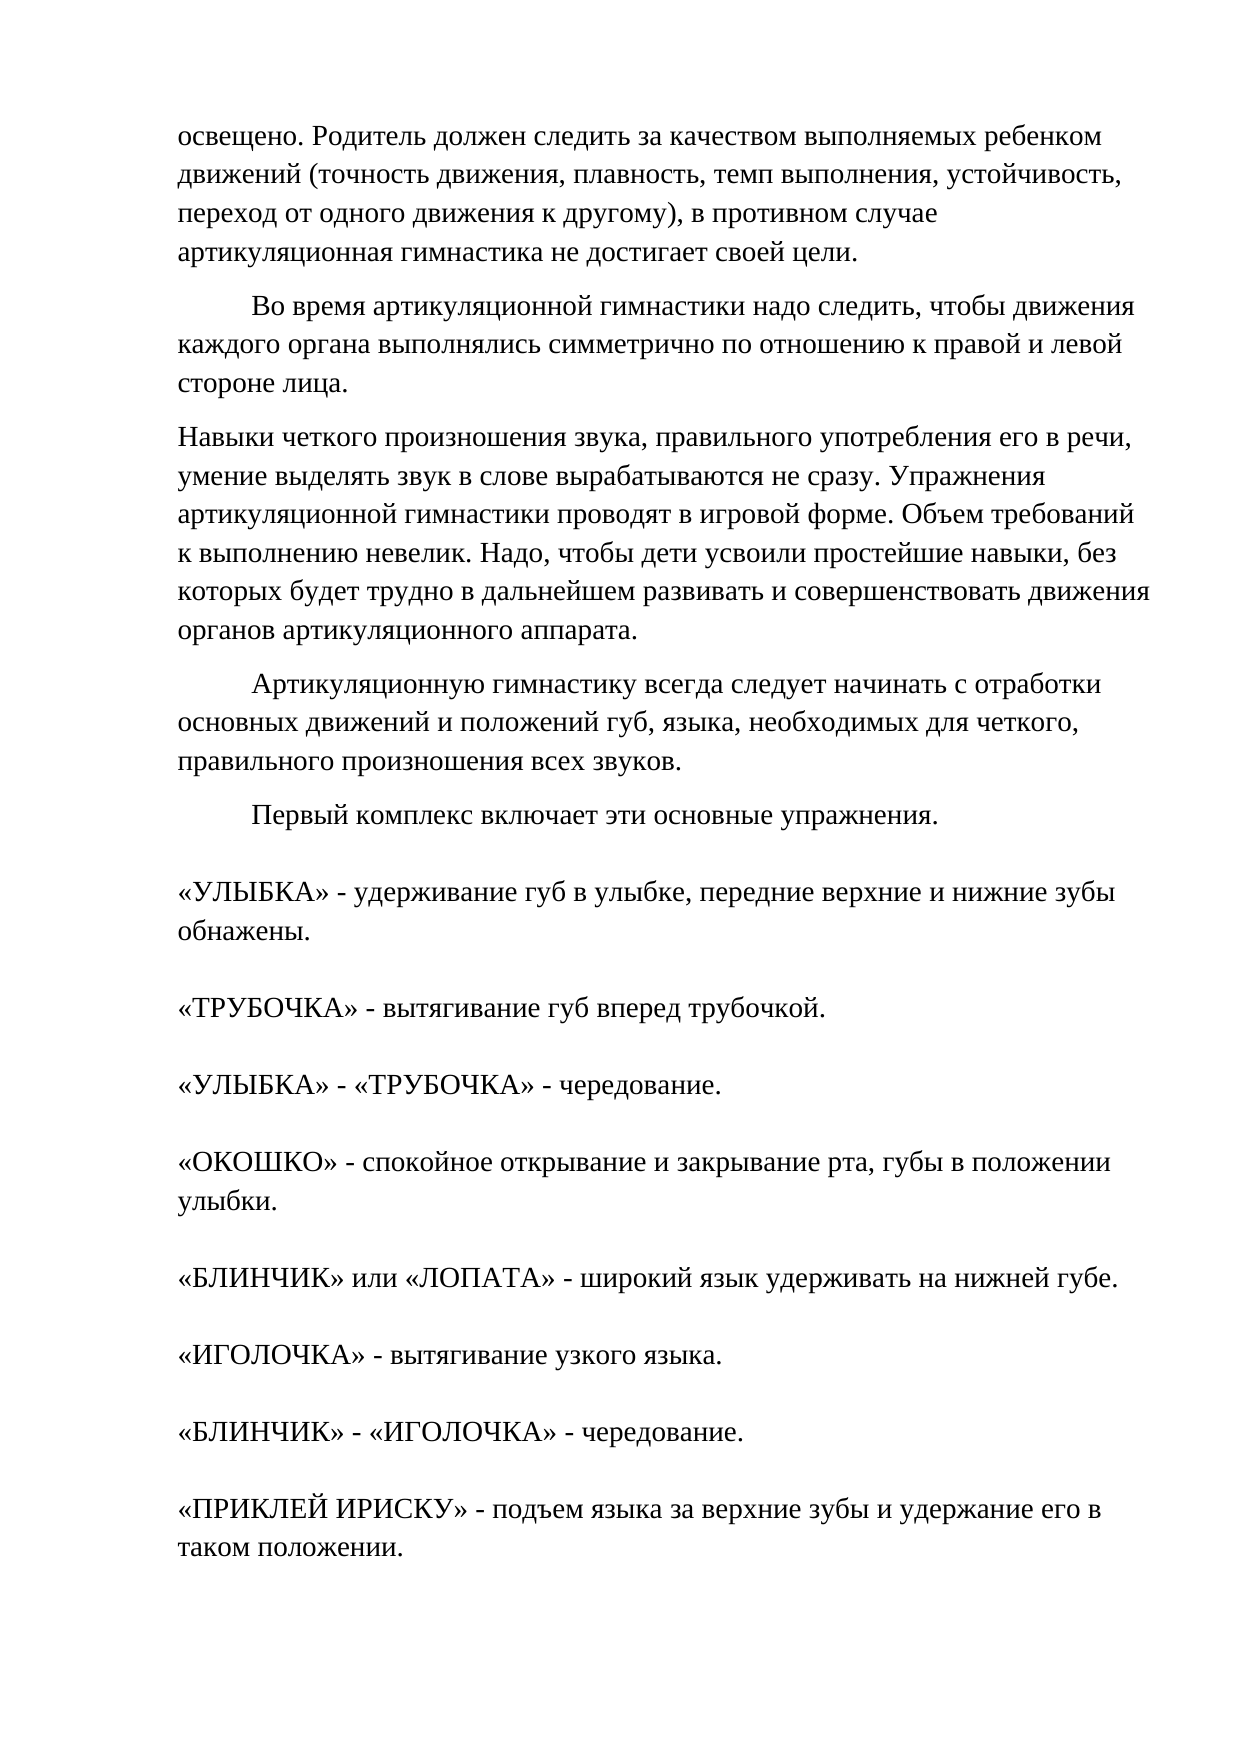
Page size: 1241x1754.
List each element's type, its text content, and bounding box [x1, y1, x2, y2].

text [177, 797, 1152, 1602]
text Навыки четкого произношения звука, правильного употребления его в речи, умение выделять звук в слове вырабатываются не сразу. Упражнения артикуляционной гимнастики проводят в игровой форме. Объем требований к выполнению невелик. Надо, чтобы дети усвоили простейшие навыки, без которых будет трудно в дальнейшем развивать и совершенствовать движения органов артикуляционного аппарата. [177, 419, 1152, 645]
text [177, 118, 1152, 267]
text Во время артикуляционной гимнастики надо следить, чтобы движения каждого органа выполнялись симметрично по отношению к правой и левой стороне лица. [177, 288, 1152, 398]
text Артикуляционную гимнастику всегда следует начинать с отработки основных движений и положений губ, языка, необходимых для четкого, правильного произношения всех звуков. [177, 666, 1152, 777]
